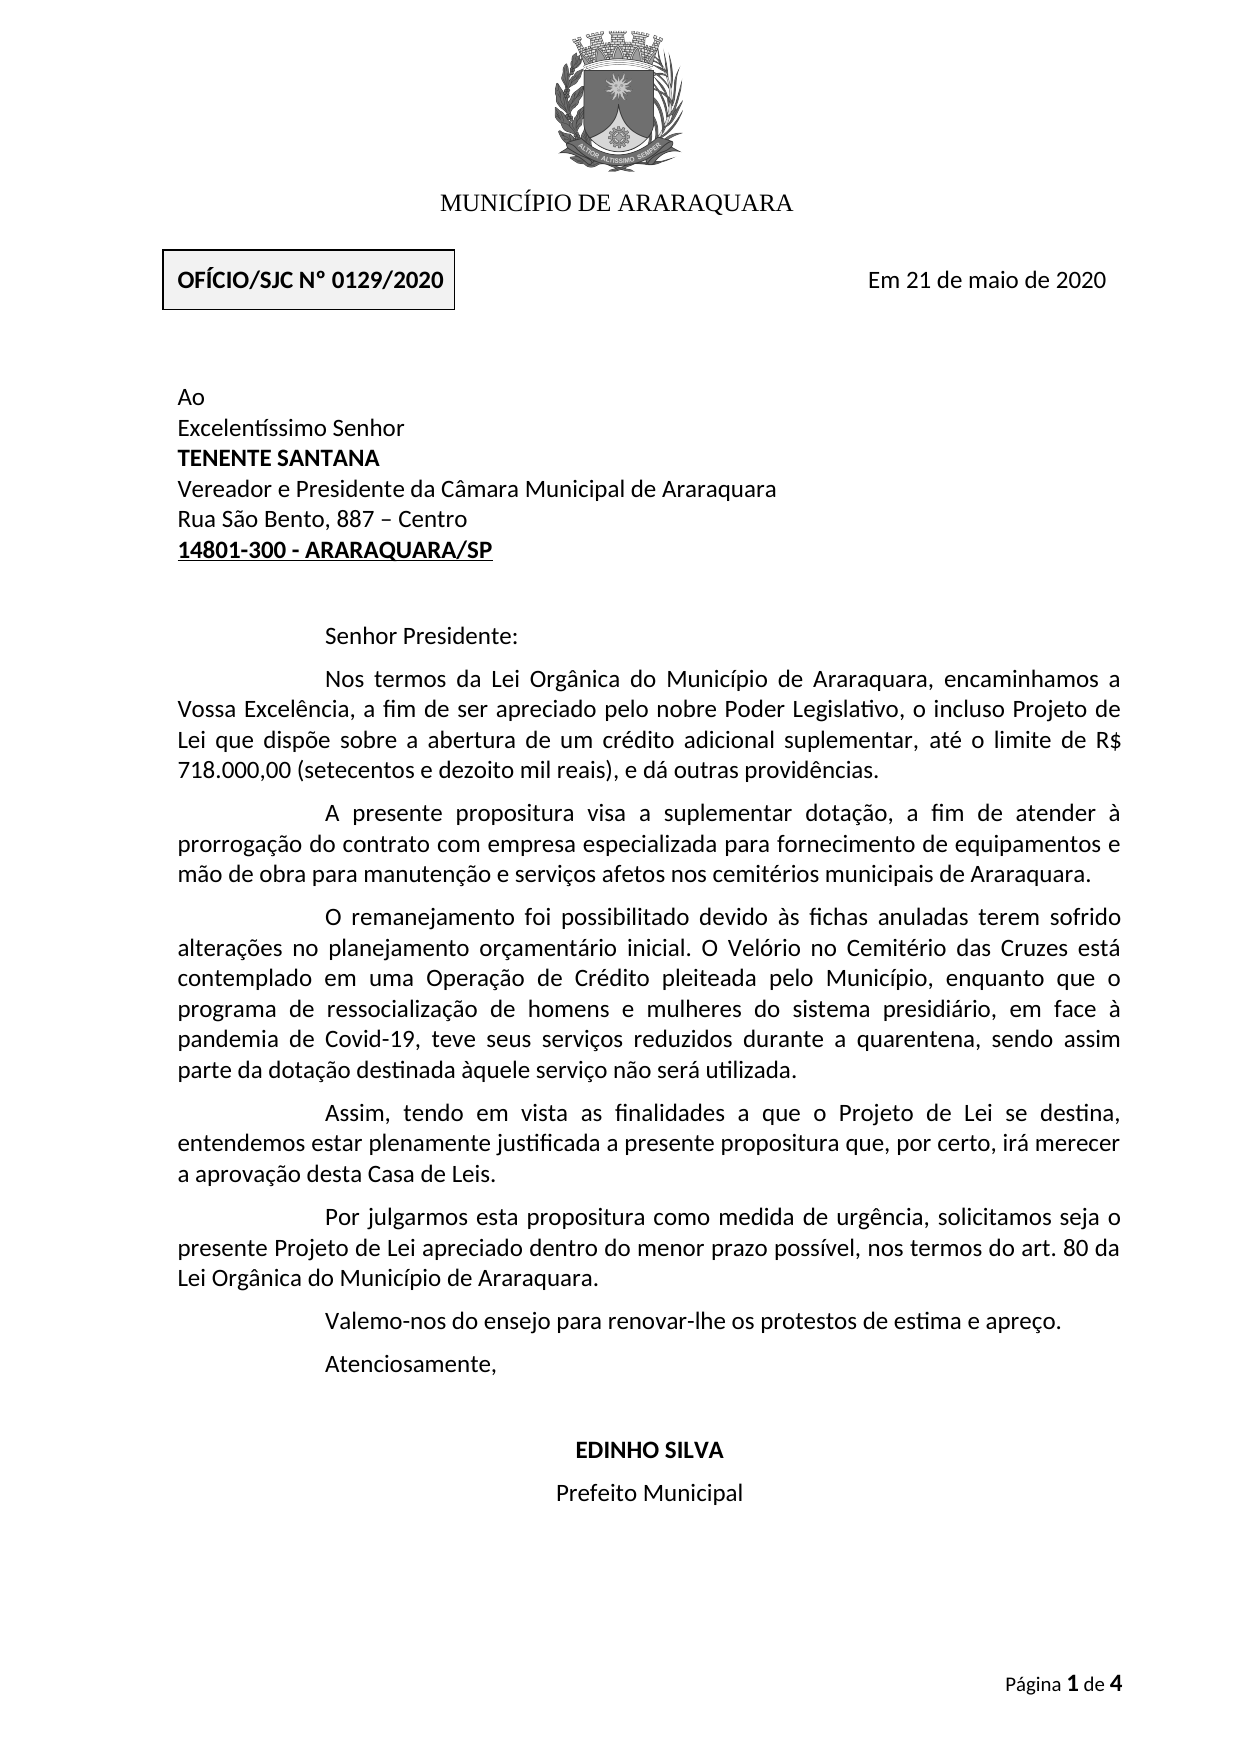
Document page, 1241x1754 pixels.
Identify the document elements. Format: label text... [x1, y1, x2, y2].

text A presente propositura visa a suplementar dotação, a fim de atender à prorrogação do contrato com empresa especializada para fornecimento de equipamentos e mão de obra para manutenção e serviços afetos nos cemitérios municipais de Araraquara. [177, 797, 1122, 889]
text EDINHO SILVA [177, 1434, 1122, 1465]
text OFÍCIO/SJC Nº 0129/2020 Em 21 de maio de 2020 [177, 264, 1122, 295]
text Vereador e Presidente da Câmara Municipal de Araraquara [177, 473, 1122, 503]
text Por julgarmos esta propositura como medida de urgência, solicitamos seja o presente Projeto de Lei apreciado dentro do menor prazo possível, nos termos do art. 80 da Lei Orgânica do Município de Araraquara. [177, 1201, 1122, 1293]
text Excelentíssimo Senhor [177, 412, 1122, 442]
text TENENTE SANTANA [177, 442, 1122, 473]
text O remanejamento foi possibilitado devido às fichas anuladas terem sofrido alterações no planejamento orçamentário inicial. O Velório no Cemitério das Cruzes está contemplado em uma Operação de Crédito pleiteada pelo Município, enquanto que o programa de ressocialização de homens e mulheres do sistema presidiário, em face à pandemia de Covid-19, teve seus serviços reduzidos durante a quarentena, sendo assim parte da dotação destinada àquele serviço não será utilizada. [177, 901, 1122, 1084]
text 14801-300 - ARARAQUARA/SP [177, 534, 1122, 564]
text Prefeito Municipal [177, 1477, 1122, 1508]
text Ao [177, 381, 1122, 412]
text Rua São Bento, 887 – Centro [177, 503, 1122, 534]
text Assim, tendo em vista as finalidades a que o Projeto de Lei se destina, entendemos estar plenamente justificada a presente propositura que, por certo, irá merecer a aprovação desta Casa de Leis. [177, 1097, 1122, 1189]
text Valemo-nos do ensejo para renovar-lhe os protestos de estima e apreço. [177, 1305, 1122, 1336]
text Atenciosamente, [177, 1348, 1122, 1379]
text Senhor Presidente: [177, 620, 1122, 650]
text Nos termos da Lei Orgânica do Município de Araraquara, encaminhamos a Vossa Excelência, a fim de ser apreciado pelo nobre Poder Legislativo, o incluso Projeto de Lei que dispõe sobre a abertura de um crédito adicional suplementar, até o limite de R$ 718.000,00 (setecentos e dezoito mil reais), e dá outras providências. [177, 663, 1122, 785]
